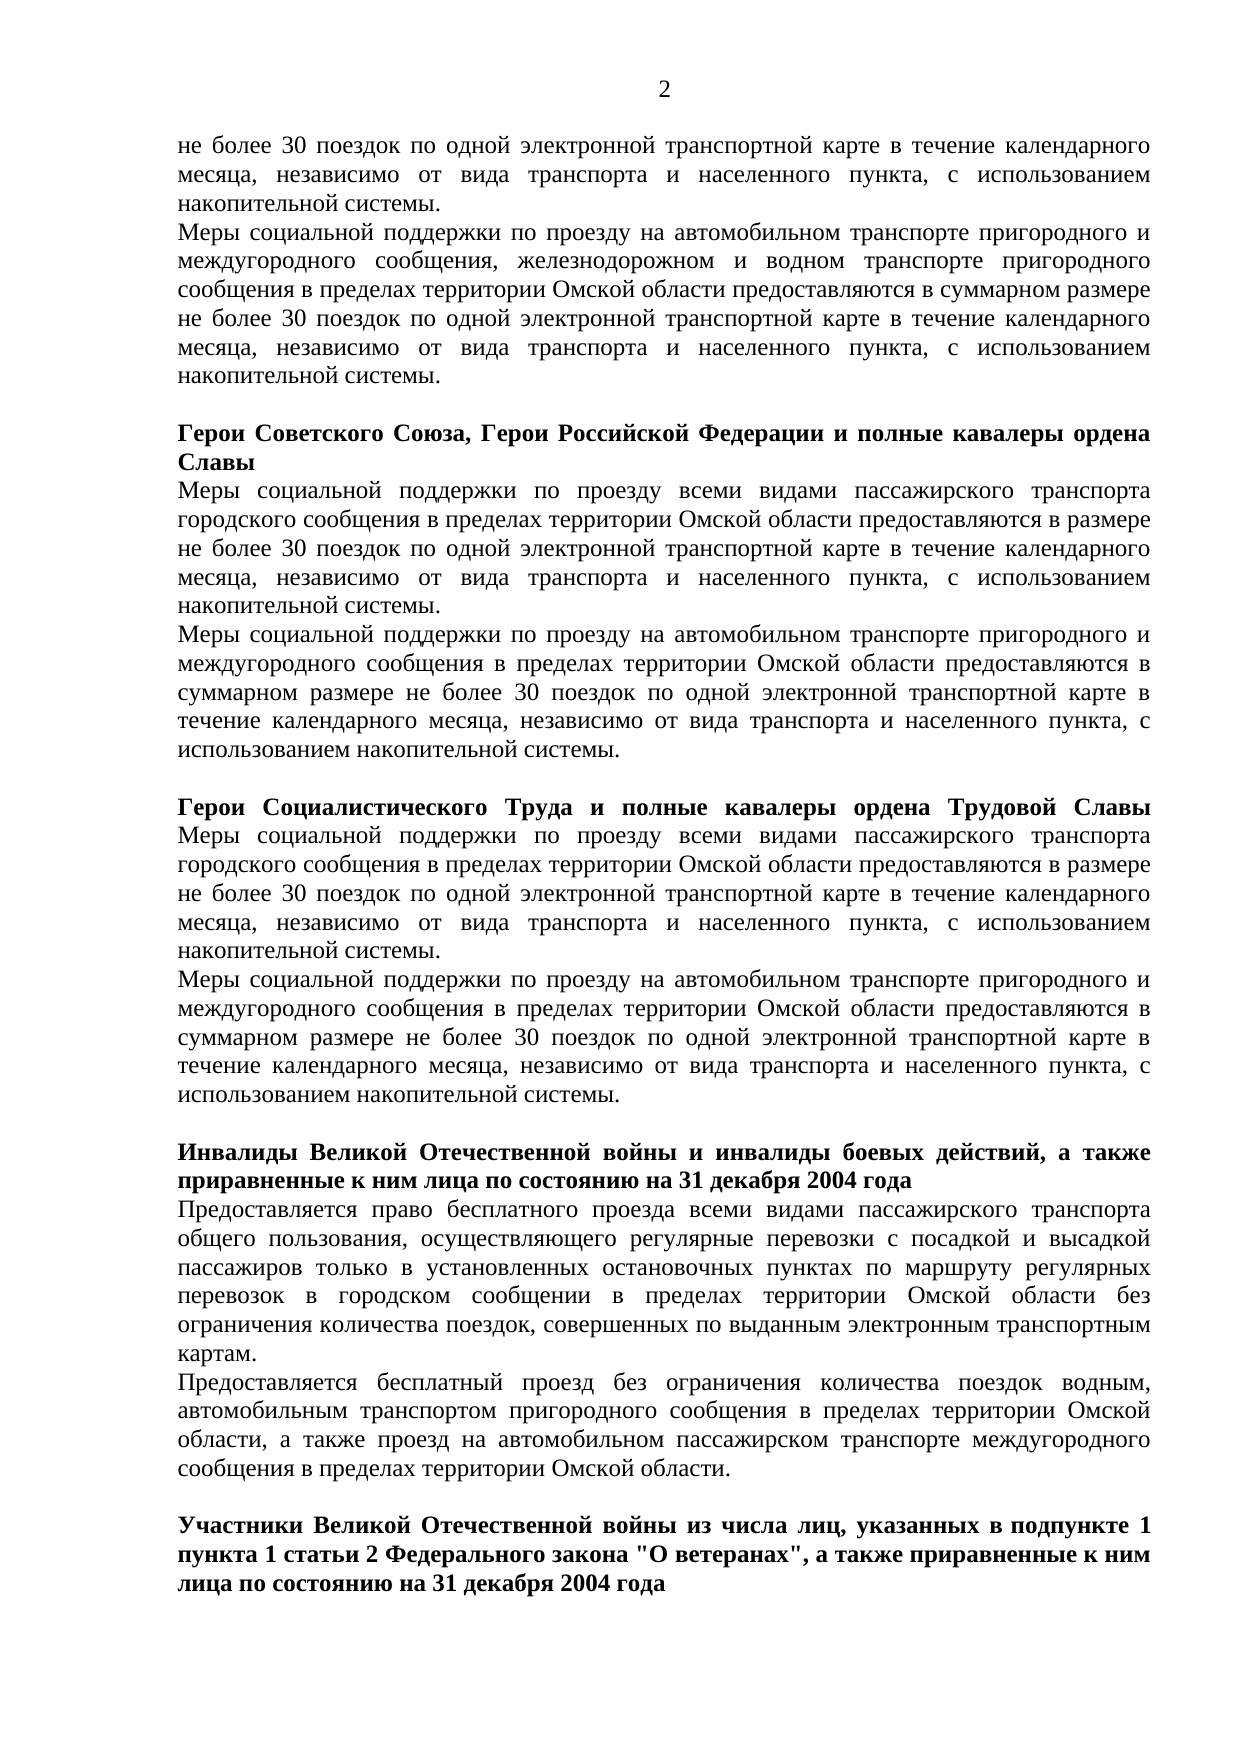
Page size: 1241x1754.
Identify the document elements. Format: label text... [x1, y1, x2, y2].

text Инвалиды Великой Отечественной войны и инвалиды боевых действий, а также приравненные к ним лица по состоянию на 31 декабря 2004 года [177, 1137, 1152, 1194]
text Меры социальной поддержки по проезду на автомобильном транспорте пригородного и междугородного сообщения в пределах территории Омской области предоставляются в суммарном размере не более 30 поездок по одной электронной транспортной карте в течение календарного месяца, независимо от вида транспорта и населенного пункта, с использованием накопительной системы. [177, 619, 1152, 763]
text Герои Социалистического Труда и полные кавалеры ордена Трудовой Славы Меры социальной поддержки по проезду всеми видами пассажирского транспорта городского сообщения в пределах территории Омской области предоставляются в размере не более 30 поездок по одной электронной транспортной карте в течение календарного месяца, независимо от вида транспорта и населенного пункта, с использованием накопительной системы. [177, 792, 1152, 964]
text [177, 131, 1152, 217]
text Герои Советского Союза, Герои Российской Федерации и полные кавалеры ордена Славы [177, 418, 1152, 476]
text Участники Великой Отечественной войны из числа лиц, указанных в подпункте 1 пункта 1 статьи 2 Федерального закона "О ветеранах", а также приравненные к ним лица по состоянию на 31 декабря 2004 года [177, 1511, 1152, 1597]
text Меры социальной поддержки по проезду на автомобильном транспорте пригородного и междугородного сообщения в пределах территории Омской области предоставляются в суммарном размере не более 30 поездок по одной электронной транспортной карте в течение календарного месяца, независимо от вида транспорта и населенного пункта, с использованием накопительной системы. [177, 964, 1152, 1108]
